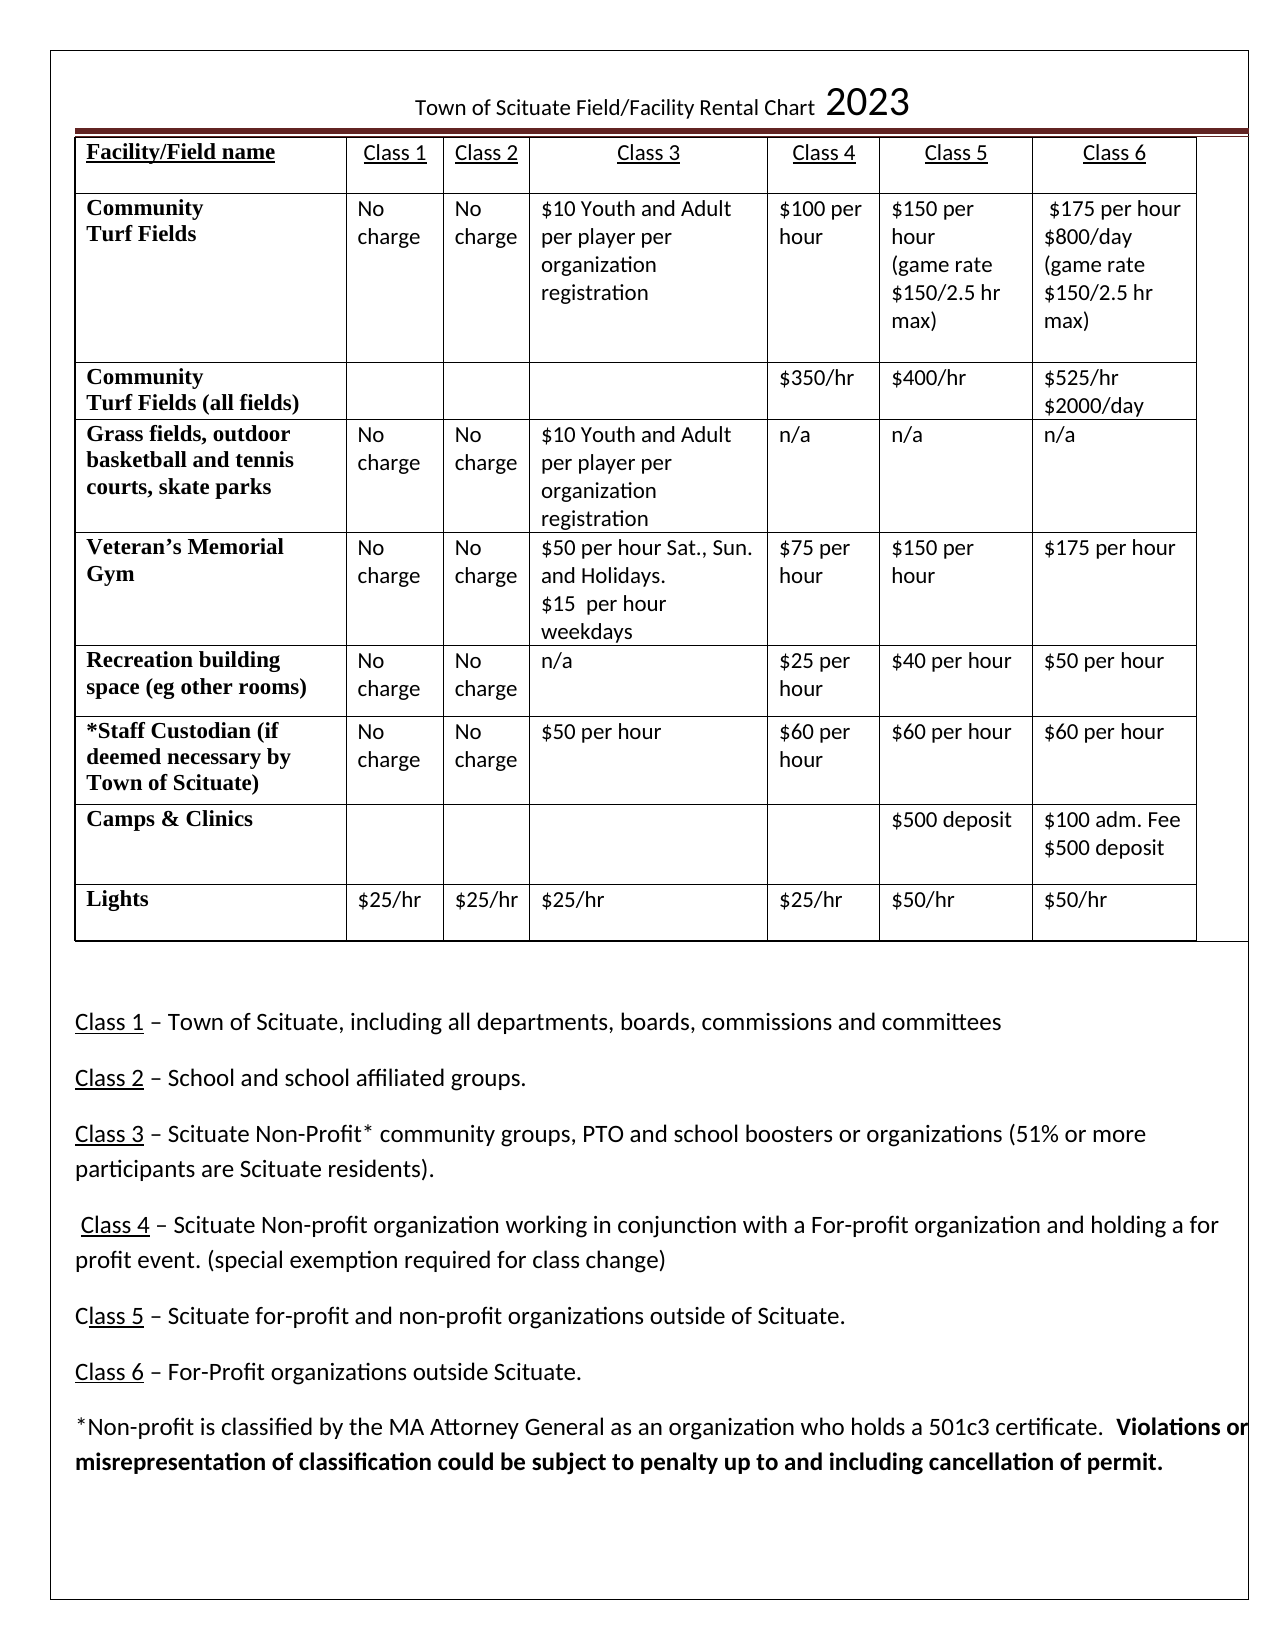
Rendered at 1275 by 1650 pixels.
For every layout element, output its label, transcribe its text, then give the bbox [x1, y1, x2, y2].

table_cell $25/hr [530, 885, 767, 940]
table_cell $50 per hour [1033, 646, 1196, 716]
table_cell $100 adm. Fee $500 deposit [1033, 805, 1196, 884]
table_cell n/a [1033, 420, 1196, 532]
table_cell No charge [444, 420, 529, 532]
table_cell No charge [347, 646, 443, 716]
table_cell $75 per hour [768, 533, 879, 645]
table_cell Grass fields, outdoor basketball and tennis courts, skate parks [76, 420, 346, 532]
text Class 6 – For-Profit organizations outside Scituate. [75, 1356, 1248, 1386]
table_cell No charge [347, 194, 443, 362]
table_cell [347, 363, 443, 419]
table_cell No charge [444, 194, 529, 362]
table_cell No charge [347, 717, 443, 804]
table_cell [444, 363, 529, 419]
table_cell $25/hr [347, 885, 443, 940]
table_cell $50 per hour Sat., Sun. and Holidays. $15 per hour weekdays [530, 533, 767, 645]
table_cell $25/hr [768, 885, 879, 940]
table_header Class 3 [530, 138, 767, 193]
table_cell No charge [444, 646, 529, 716]
table_cell n/a [530, 646, 767, 716]
table_cell $60 per hour [1033, 717, 1196, 804]
table_header Class 5 [880, 138, 1032, 193]
table_cell $10 Youth and Adult per player per organization registration [530, 420, 767, 532]
text Class 1 – Town of Scituate, including all departments, boards, commissions and committees [75, 942, 1248, 1037]
table_cell Veteran’s Memorial Gym [76, 533, 346, 645]
text Class 5 – Scituate for-profit and non-profit organizations outside of Scituate. [75, 1300, 1248, 1330]
table_cell Community Turf Fields [76, 194, 346, 362]
table_cell $175 per hour $800/day (game rate $150/2.5 hr max) [1033, 194, 1196, 362]
table_cell $500 deposit [880, 805, 1032, 884]
table_header Class 6 [1033, 138, 1196, 193]
table_cell [530, 805, 767, 884]
table_cell n/a [768, 420, 879, 532]
table_cell $150 per hour [880, 533, 1032, 645]
table_cell $150 per hour (game rate $150/2.5 hr max) [880, 194, 1032, 362]
table_cell $60 per hour [768, 717, 879, 804]
text *Non-profit is classified by the MA Attorney General as an organization who holds a 501c3 certificate. Violations or misrepresentation of classification could be subject to penalty up to and including cancellation of permit. [75, 1411, 1248, 1477]
table_cell $10 Youth and Adult per player per organization registration [530, 194, 767, 362]
table_header Class 1 [347, 138, 443, 193]
table_cell n/a [880, 420, 1032, 532]
table_cell $50/hr [1033, 885, 1196, 940]
table_cell $25 per hour [768, 646, 879, 716]
table_cell [768, 805, 879, 884]
table_cell $100 per hour [768, 194, 879, 362]
table_cell Community Turf Fields (all fields) [76, 363, 346, 419]
table_cell Recreation building space (eg other rooms) [76, 646, 346, 716]
table_cell $50/hr [880, 885, 1032, 940]
table_cell No charge [444, 533, 529, 645]
table_cell $400/hr [880, 363, 1032, 419]
table_cell $60 per hour [880, 717, 1032, 804]
table_cell No charge [347, 420, 443, 532]
table_cell No charge [444, 717, 529, 804]
table_header Facility/Field name [76, 138, 346, 193]
table_cell Lights [76, 885, 346, 940]
text Class 4 – Scituate Non-profit organization working in conjunction with a For-profit organization and holding a for profit event. (special exemption required for class change) [75, 1209, 1248, 1274]
text Class 2 – School and school affiliated groups. [75, 1062, 1248, 1093]
text Class 3 – Scituate Non-Profit* community groups, PTO and school boosters or organizations (51% or more participants are Scituate residents). [75, 1118, 1248, 1184]
table_cell *Staff Custodian (if deemed necessary by Town of Scituate) [76, 717, 346, 804]
table_cell $50 per hour [530, 717, 767, 804]
table_cell Camps & Clinics [76, 805, 346, 884]
table_cell $175 per hour [1033, 533, 1196, 645]
table_cell [347, 805, 443, 884]
table_cell $525/hr $2000/day [1033, 363, 1196, 419]
table_cell [444, 805, 529, 884]
table_header Class 2 [444, 138, 529, 193]
table_cell [530, 363, 767, 419]
table_header Class 4 [768, 138, 879, 193]
table_cell No charge [347, 533, 443, 645]
table_cell $40 per hour [880, 646, 1032, 716]
table_cell $25/hr [444, 885, 529, 940]
table_cell $350/hr [768, 363, 879, 419]
